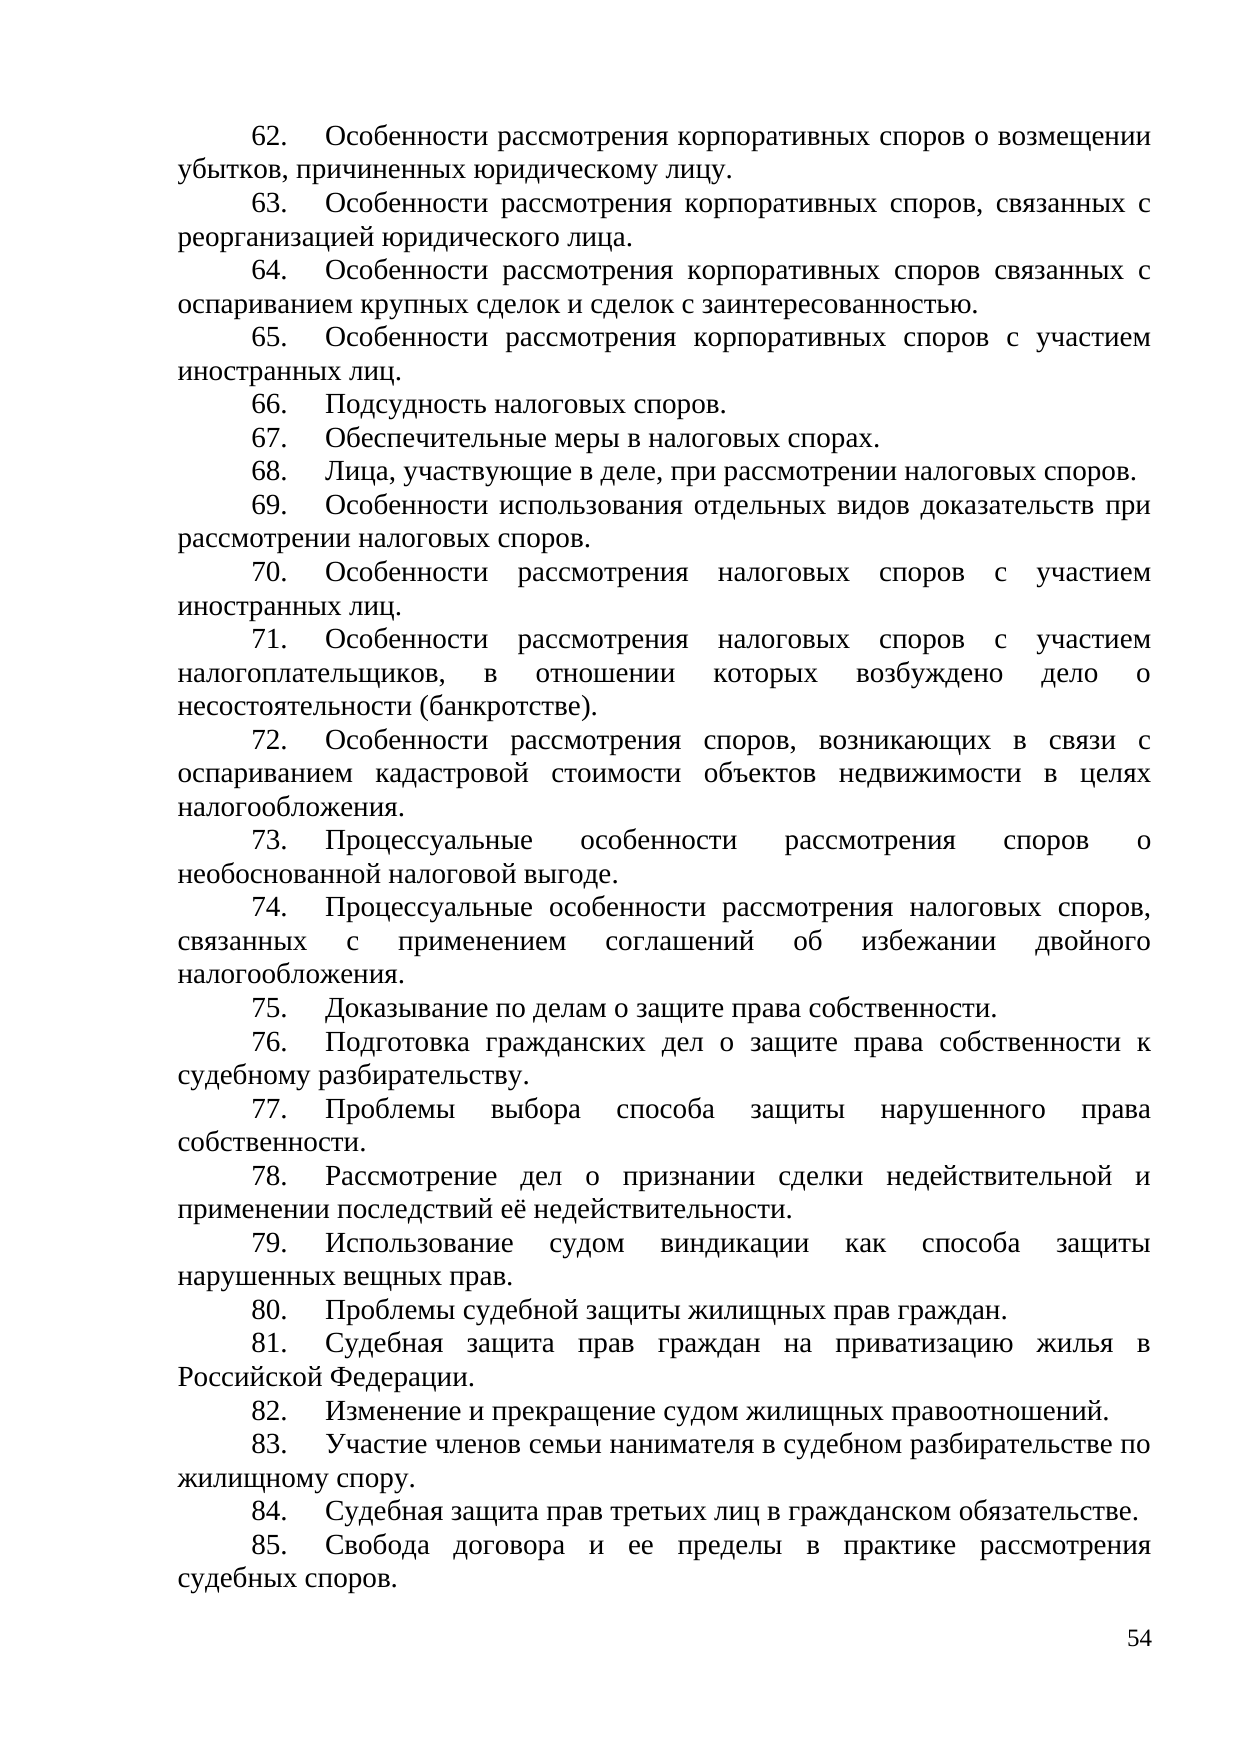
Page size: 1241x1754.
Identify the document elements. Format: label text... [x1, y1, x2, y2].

list Изменение и прекращение судом жилищных правоотношений. [177, 1393, 1152, 1426]
list Доказывание по делам о защите права собственности. [177, 990, 1152, 1024]
list Особенности рассмотрения налоговых споров с участием иностранных лиц. [177, 554, 1152, 621]
list Подготовка гражданских дел о защите права собственности к судебному разбирательству. [177, 1024, 1152, 1091]
list Рассмотрение дел о признании сделки недействительной и применении последствий её недействительности. [177, 1158, 1152, 1225]
list Особенности рассмотрения корпоративных споров о возмещении убытков, причиненных юридическому лицу. [177, 118, 1152, 185]
list Проблемы выбора способа защиты нарушенного права собственности. [177, 1091, 1152, 1158]
list Проблемы судебной защиты жилищных прав граждан. [177, 1292, 1152, 1326]
list Судебная защита прав третьих лиц в гражданском обязательстве. [177, 1493, 1152, 1527]
list Судебная защита прав граждан на приватизацию жилья в Российской Федерации. [177, 1326, 1152, 1393]
list Процессуальные особенности рассмотрения споров о необоснованной налоговой выгоде. [177, 822, 1152, 889]
list Особенности рассмотрения корпоративных споров с участием иностранных лиц. [177, 319, 1152, 386]
list Участие членов семьи нанимателя в судебном разбирательстве по жилищному спору. [177, 1426, 1152, 1493]
list Подсудность налоговых споров. [177, 386, 1152, 420]
list Особенности рассмотрения корпоративных споров, связанных с реорганизацией юридического лица. [177, 185, 1152, 252]
list Обеспечительные меры в налоговых спорах. [177, 420, 1152, 453]
list Процессуальные особенности рассмотрения налоговых споров, связанных с применением соглашений об избежании двойного налогообложения. [177, 889, 1152, 990]
list Свобода договора и ее пределы в практике рассмотрения судебных споров. [177, 1527, 1152, 1594]
list Особенности рассмотрения корпоративных споров связанных с оспариванием крупных сделок и сделок с заинтересованностью. [177, 252, 1152, 319]
list Лица, участвующие в деле, при рассмотрении налоговых споров. [177, 453, 1152, 487]
list Особенности рассмотрения споров, возникающих в связи с оспариванием кадастровой стоимости объектов недвижимости в целях налогообложения. [177, 722, 1152, 822]
list Особенности использования отдельных видов доказательств при рассмотрении налоговых споров. [177, 487, 1152, 554]
list Особенности рассмотрения налоговых споров с участием налогоплательщиков, в отношении которых возбуждено дело о несостоятельности (банкротстве). [177, 621, 1152, 722]
list Использование судом виндикации как способа защиты нарушенных вещных прав. [177, 1225, 1152, 1292]
